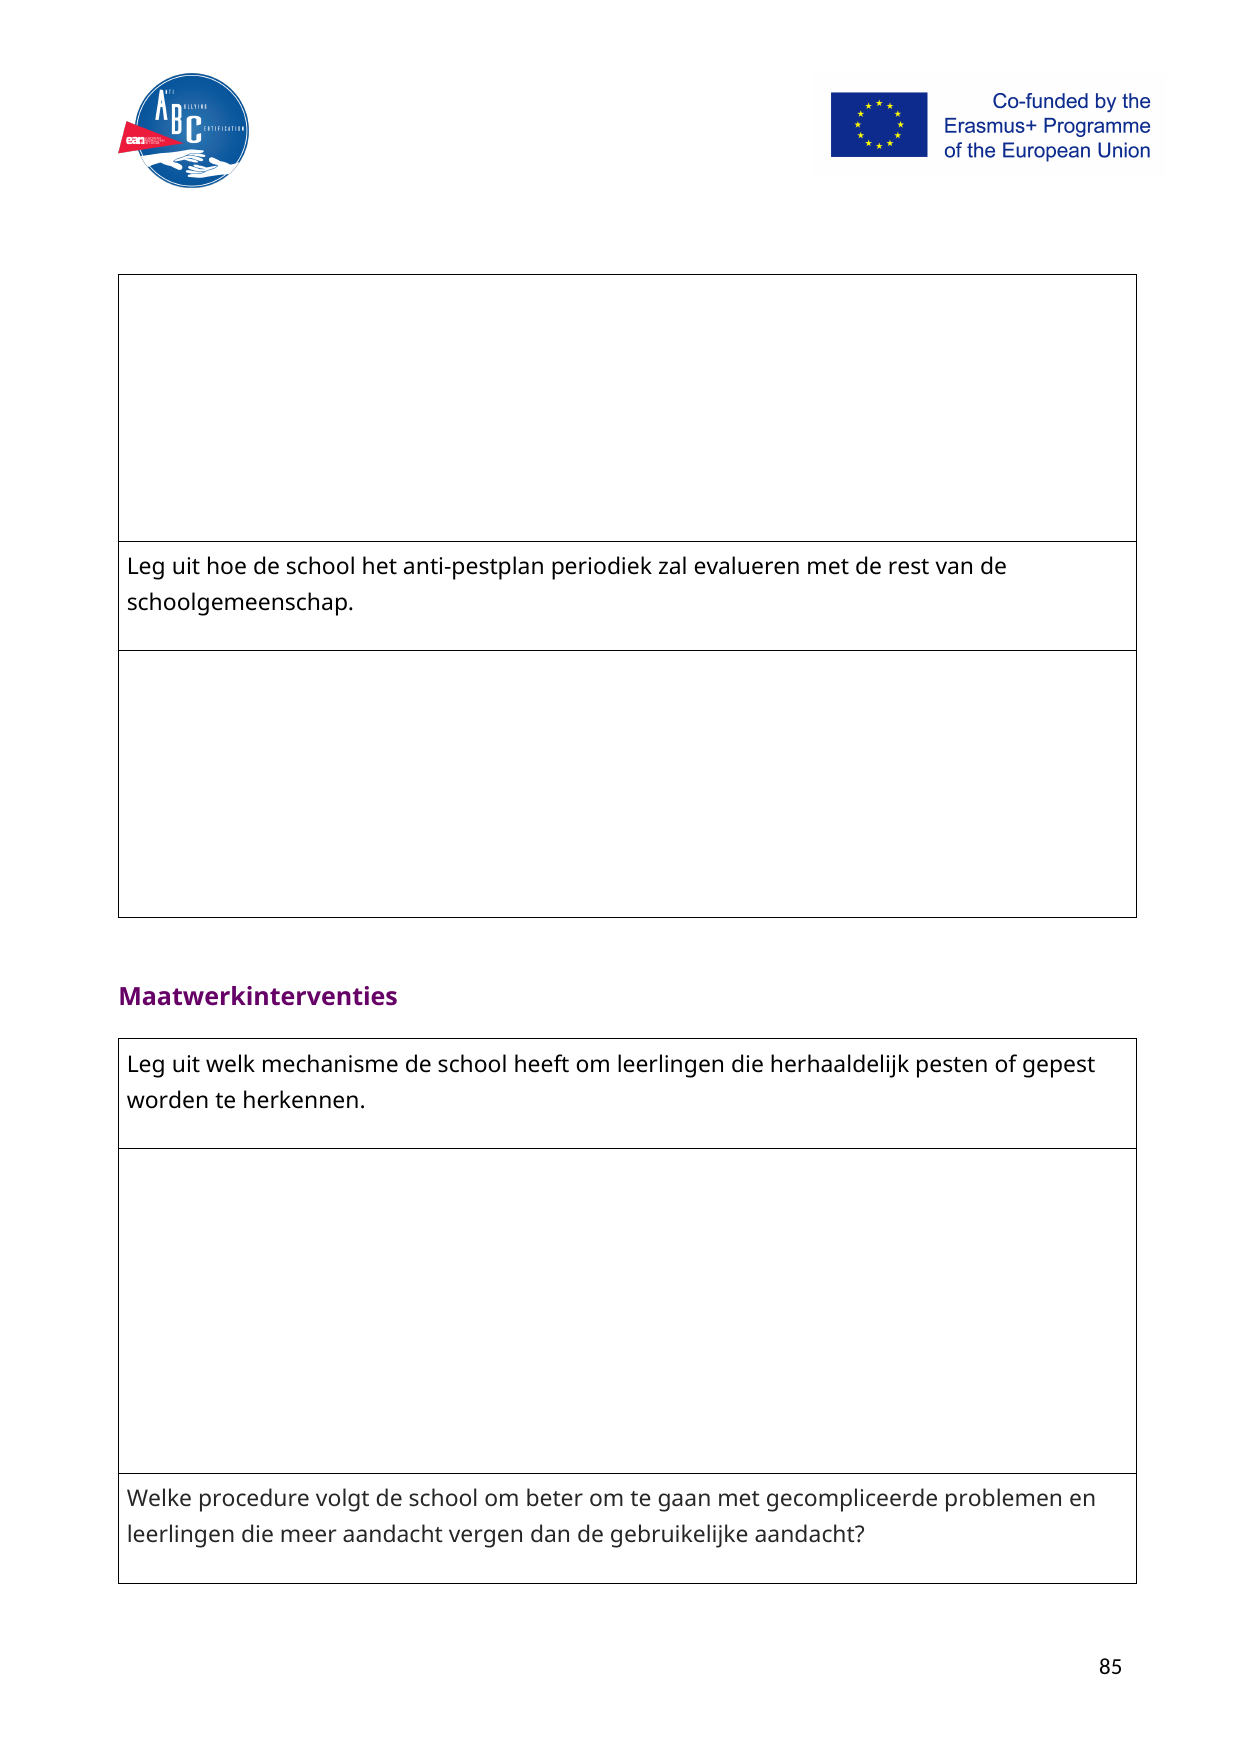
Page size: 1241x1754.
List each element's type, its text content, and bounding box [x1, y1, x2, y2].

picture [811, 74, 1167, 176]
table_header Leg uit welk mechanisme de school heeft om leerlingen die herhaaldelijk pesten of gepest worden te herkennen. [119, 1039, 1136, 1148]
table_cell [119, 651, 1136, 917]
picture [118, 73, 250, 188]
table_cell Welke procedure volgt de school om beter om te gaan met gecompliceerde problemen en leerlingen die meer aandacht vergen dan de gebruikelijke aandacht? [119, 1474, 1136, 1582]
table_cell Leg uit hoe de school het anti-pestplan periodiek zal evalueren met de rest van de schoolgemeenschap. [119, 542, 1136, 650]
table_cell [119, 275, 1136, 541]
text Maatwerkinterventies [118, 978, 1122, 1012]
table_cell [119, 1149, 1136, 1473]
